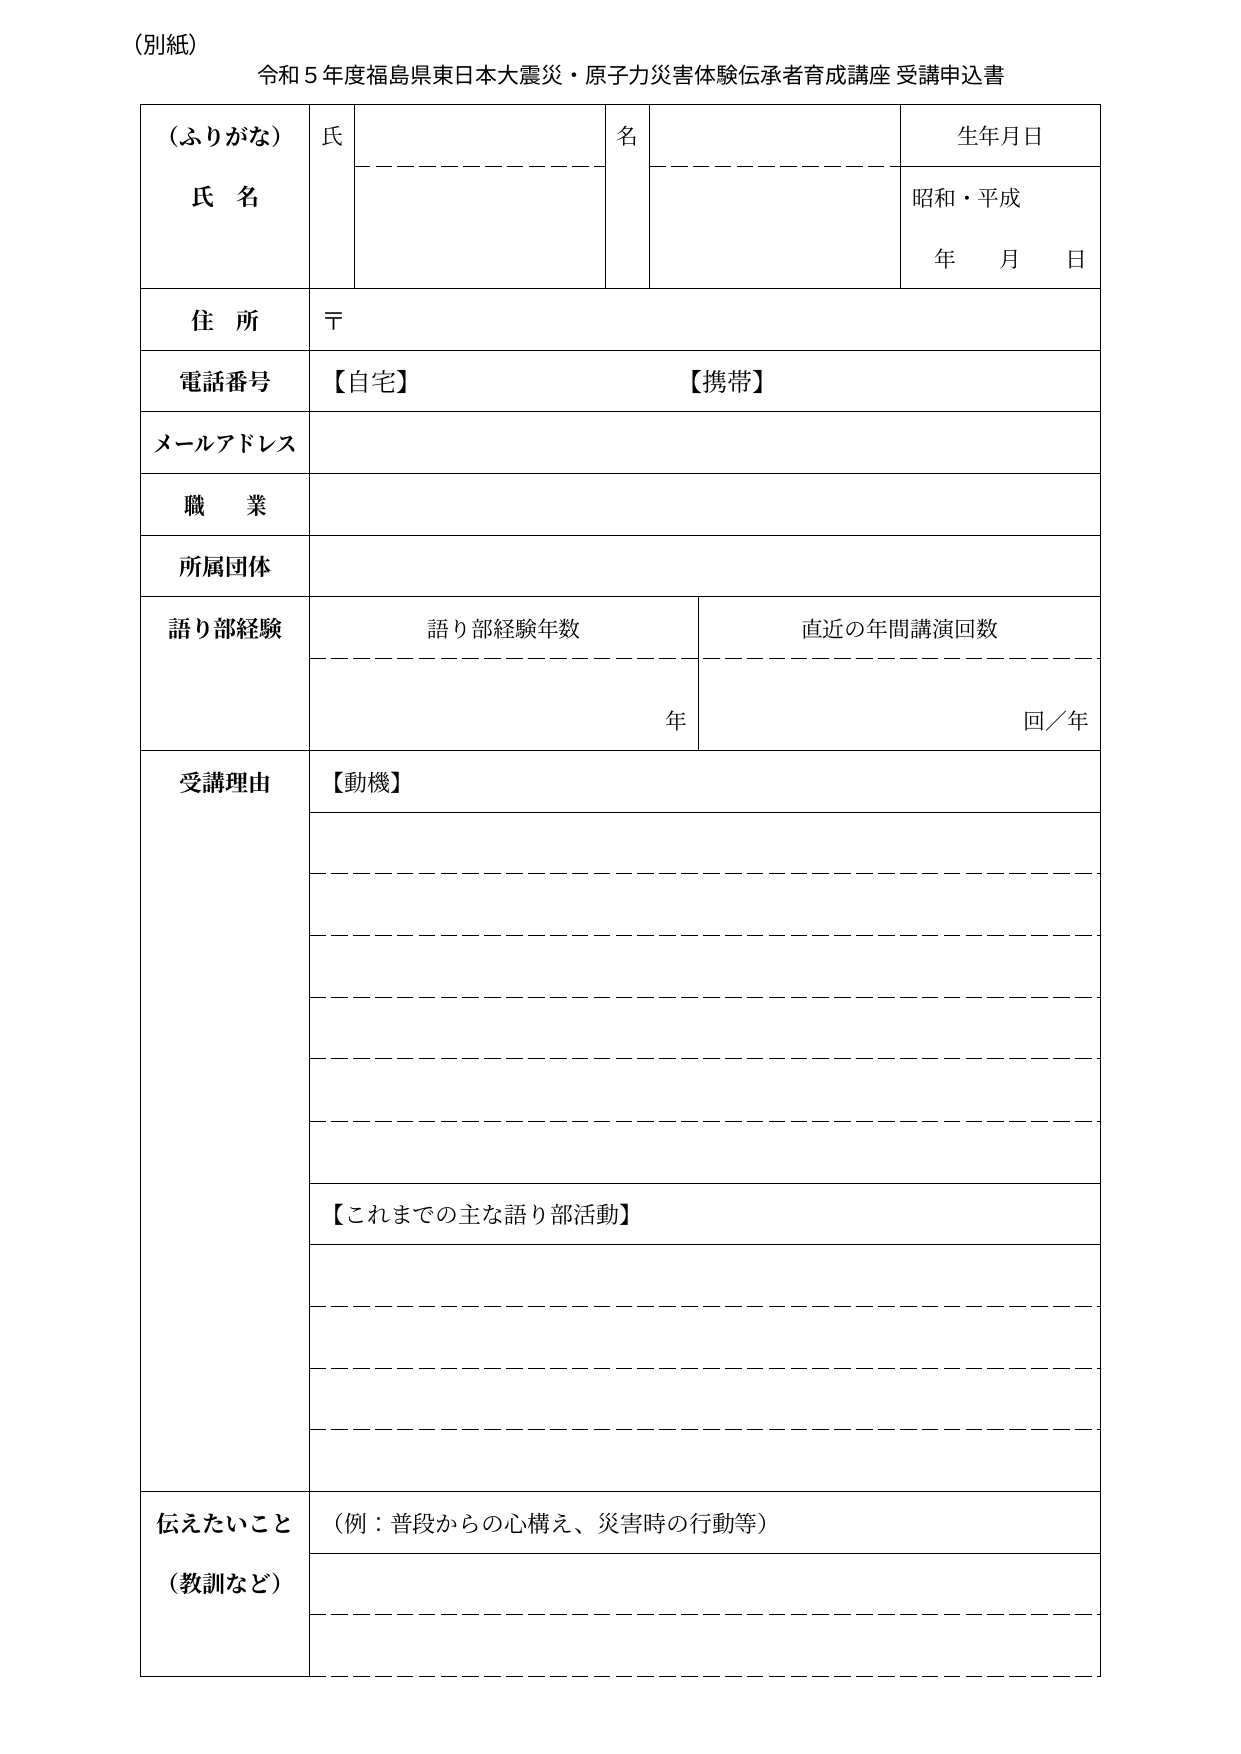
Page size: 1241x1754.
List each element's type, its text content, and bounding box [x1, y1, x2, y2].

table_cell [355, 166, 605, 288]
table_cell 受講理由 [141, 751, 309, 1491]
table_cell [310, 1554, 1100, 1614]
table_cell [310, 935, 1100, 997]
table_cell [310, 1245, 1100, 1306]
table_cell [310, 536, 1100, 596]
table_cell 【動機】 [310, 751, 1100, 812]
table_cell 【自宅】 【携帯】 [310, 351, 1100, 411]
table_header （ふりがな） 氏 名 [141, 105, 309, 288]
table_cell 【これまでの主な語り部活動】 [310, 1184, 1100, 1244]
table_cell メールアドレス [141, 412, 309, 473]
table_cell 所属団体 [141, 536, 309, 596]
table_cell [310, 997, 1100, 1058]
table_header [650, 105, 900, 166]
table_cell 直近の年間講演回数 [699, 597, 1100, 658]
table_header 氏 [310, 105, 354, 288]
table_cell [310, 1058, 1100, 1121]
table_cell [310, 1368, 1100, 1429]
table_cell 伝えたいこと （教訓など） [141, 1492, 309, 1676]
table_cell 住 所 [141, 289, 309, 349]
table_cell 〒 [310, 289, 1100, 349]
table_cell [310, 813, 1100, 873]
table_header 生年月日 [901, 105, 1100, 166]
table_cell [310, 1121, 1100, 1182]
table_cell 職 業 [141, 474, 309, 534]
table_cell 語り部経験 [141, 597, 309, 750]
table_cell [310, 474, 1100, 534]
table_cell 回／年 [699, 658, 1100, 750]
table_header [355, 105, 605, 166]
table_cell 電話番号 [141, 351, 309, 411]
table_cell [310, 412, 1100, 473]
table_cell 年 [310, 658, 698, 750]
text 令和５年度福島県東日本大震災・原子力災害体験伝承者育成講座 受講申込書 [177, 43, 1063, 104]
table_cell 昭和・平成 年 月 日 [901, 167, 1100, 288]
table_header 名 [606, 105, 649, 288]
table_cell 語り部経験年数 [310, 597, 698, 658]
table_cell （例：普段からの心構え、災害時の行動等） [310, 1492, 1100, 1552]
table_cell [650, 166, 900, 288]
table_cell [310, 1614, 1100, 1676]
table_cell [310, 873, 1100, 935]
table_cell [310, 1429, 1100, 1491]
table_cell [310, 1306, 1100, 1367]
